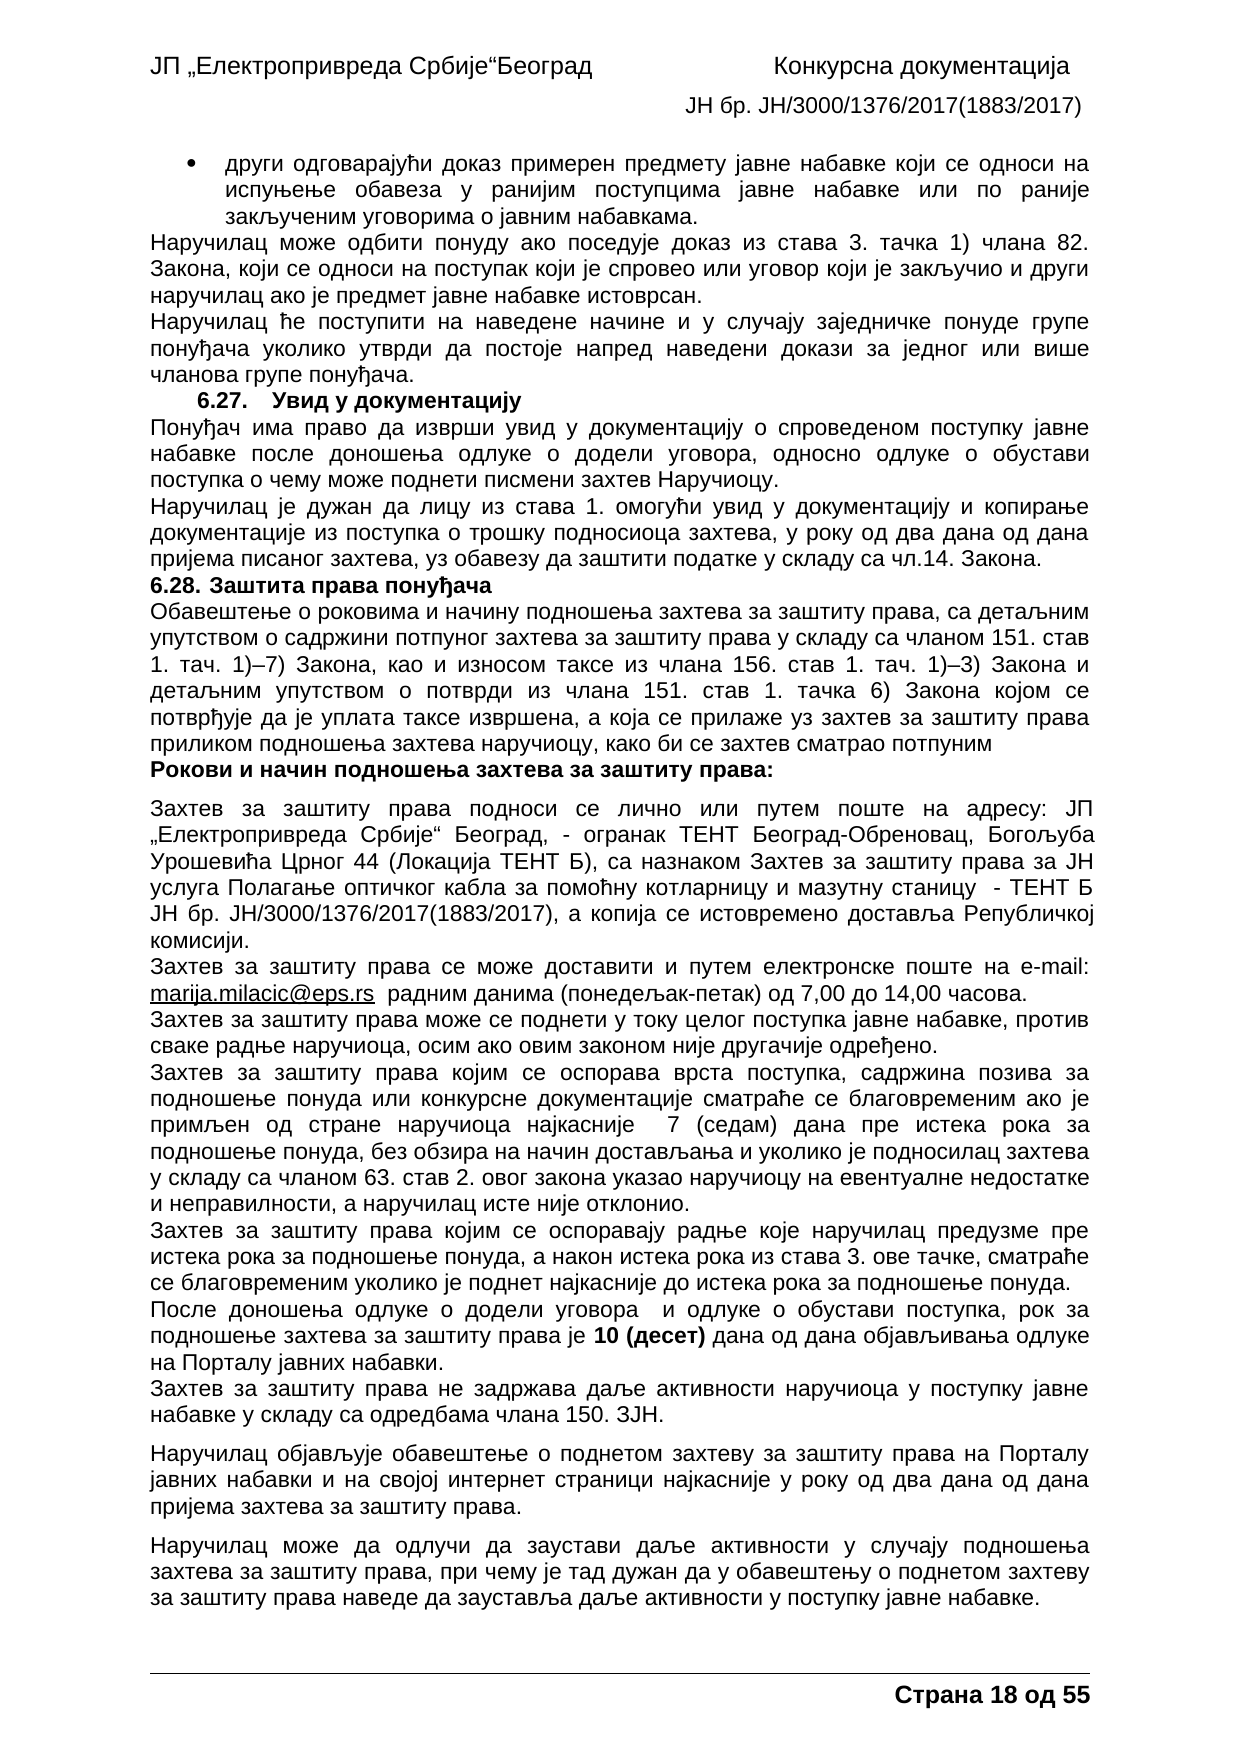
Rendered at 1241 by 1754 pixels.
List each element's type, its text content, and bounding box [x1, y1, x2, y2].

text Захтев за заштиту права којим се оспорава врста поступка, садржина позива за подношење понуда или конкурсне документације сматраће се благовременим ако је примљен од стране наручиоца најкасније 7 (седам) дана пре истека рока за подношење понуда, без обзира на начин достављања и уколико је подносилац захтева у складу са чланом 63. став 2. овог закона указао наручиоцу на евентуалне недостатке и неправилности, а наручилац исте није отклонио. [150, 1058, 1090, 1217]
text Обавештење о роковима и начину подношења захтева за заштиту права, са детаљним упутством о садржини потпуног захтева за заштиту права у складу са чланом 151. став 1. тач. 1)–7) Закона, као и износом таксе из члана 156. став 1. тач. 1)–3) Закона и детаљним упутством о потврди из члана 151. став 1. тачка 6) Закона којом се потврђује да је уплата таксе извршена, а која се прилаже уз захтев за заштиту права приликом подношења захтева наручиоцу, како би се захтев сматрао потпуним [150, 598, 1090, 756]
text Наручилац ће поступити на наведене начине и у случају заједничке понуде групе понуђача уколико утврди да постоје напред наведени докази за једног или више чланова групе понуђача. [150, 308, 1090, 387]
text Захтев за заштиту права којим се оспоравају радње које наручилац предузме пре истека рока за подношење понуда, а након истека рока из става 3. ове тачке, сматраће се благовременим уколико је поднет најкасније до истека рока за подношење понуда. [150, 1217, 1090, 1296]
text Захтев за заштиту права подноси се лично или путем поште на адресу: ЈП „Електропривреда Србије“ Београд, - огранак ТЕНТ Београд-Обреновац, Богољуба Урошевића Црног 44 (Локација ТЕНТ Б), са назнаком Захтев за заштиту права за ЈН услуга Полагање оптичког кабла за помоћну котларницу и мазутну станицу - ТЕНТ Б ЈН бр. ЈН/3000/1376/2017(1883/2017), а копија се истовремено доставља Републичкој комисији. [150, 795, 1095, 953]
text Захтев за заштиту права се може доставити и путем електронске поште на e-mail: marija.milacic@eps.rs радним данима (понедељак-петак) од 7,00 до 14,00 часова. [150, 953, 1090, 1006]
text Наручилац објављује обавештење о поднетом захтеву за заштиту права на Порталу јавних набавки и на својој интернет страници најкасније у року од два дана од дана пријема захтева за заштиту права. [150, 1440, 1090, 1519]
text Рокови и начин подношења захтева за заштиту права: [150, 756, 1090, 782]
text Понуђач има право да изврши увид у документацију о спроведеном поступку јавне набавке после доношења одлуке о додели уговора, односно одлуке о обустави поступка о чему може поднети писмени захтев Наручиоцу. [150, 413, 1090, 493]
text Захтев за заштиту права не задржава даље активности наручиоца у поступку јавне набавке у складу са одредбама члана 150. ЗЈН. [150, 1375, 1090, 1427]
text Наручилац може одбити понуду ако поседује доказ из става 3. тачка 1) члана 82. Закона, који се односи на поступак који је спровео или уговор који је закључио и други наручилац ако је предмет јавне набавке истоврсан. [150, 229, 1090, 308]
text После доношења одлуке о додели уговора и одлуке о обустави поступка, рок за подношење захтева за заштиту права је 10 (десет) дана од дана објављивања одлуке на Порталу јавних набавки. [150, 1296, 1090, 1375]
text Наручилац може да одлучи да заустави даље активности у случају подношења захтева за заштиту права, при чему је тад дужан да у обавештењу о поднетом захтеву за заштиту права наведе да зауставља даље активности у поступку јавне набавке. [150, 1532, 1090, 1611]
list Заштита права понуђача [150, 572, 1090, 598]
list Увид у документацију [197, 387, 1090, 413]
text Захтев за заштиту права може се поднети у току целог поступка јавне набавке, против сваке радње наручиоца, осим ако овим законом није другачије одређено. [150, 1006, 1090, 1058]
text Наручилац је дужан да лицу из става 1. омогући увид у документацију и копирање документације из поступка о трошку подносиоца захтева, у року од два дана од дана пријема писаног захтева, уз обавезу да заштити податке у складу са чл.14. Закона. [150, 493, 1090, 572]
text други одговарајући доказ примерен предмету јавне набавке који се односи на испуњење обавеза у ранијим поступцима јавне набавке или по раније закљученим уговорима о јавним набавкама. [187, 150, 1090, 229]
